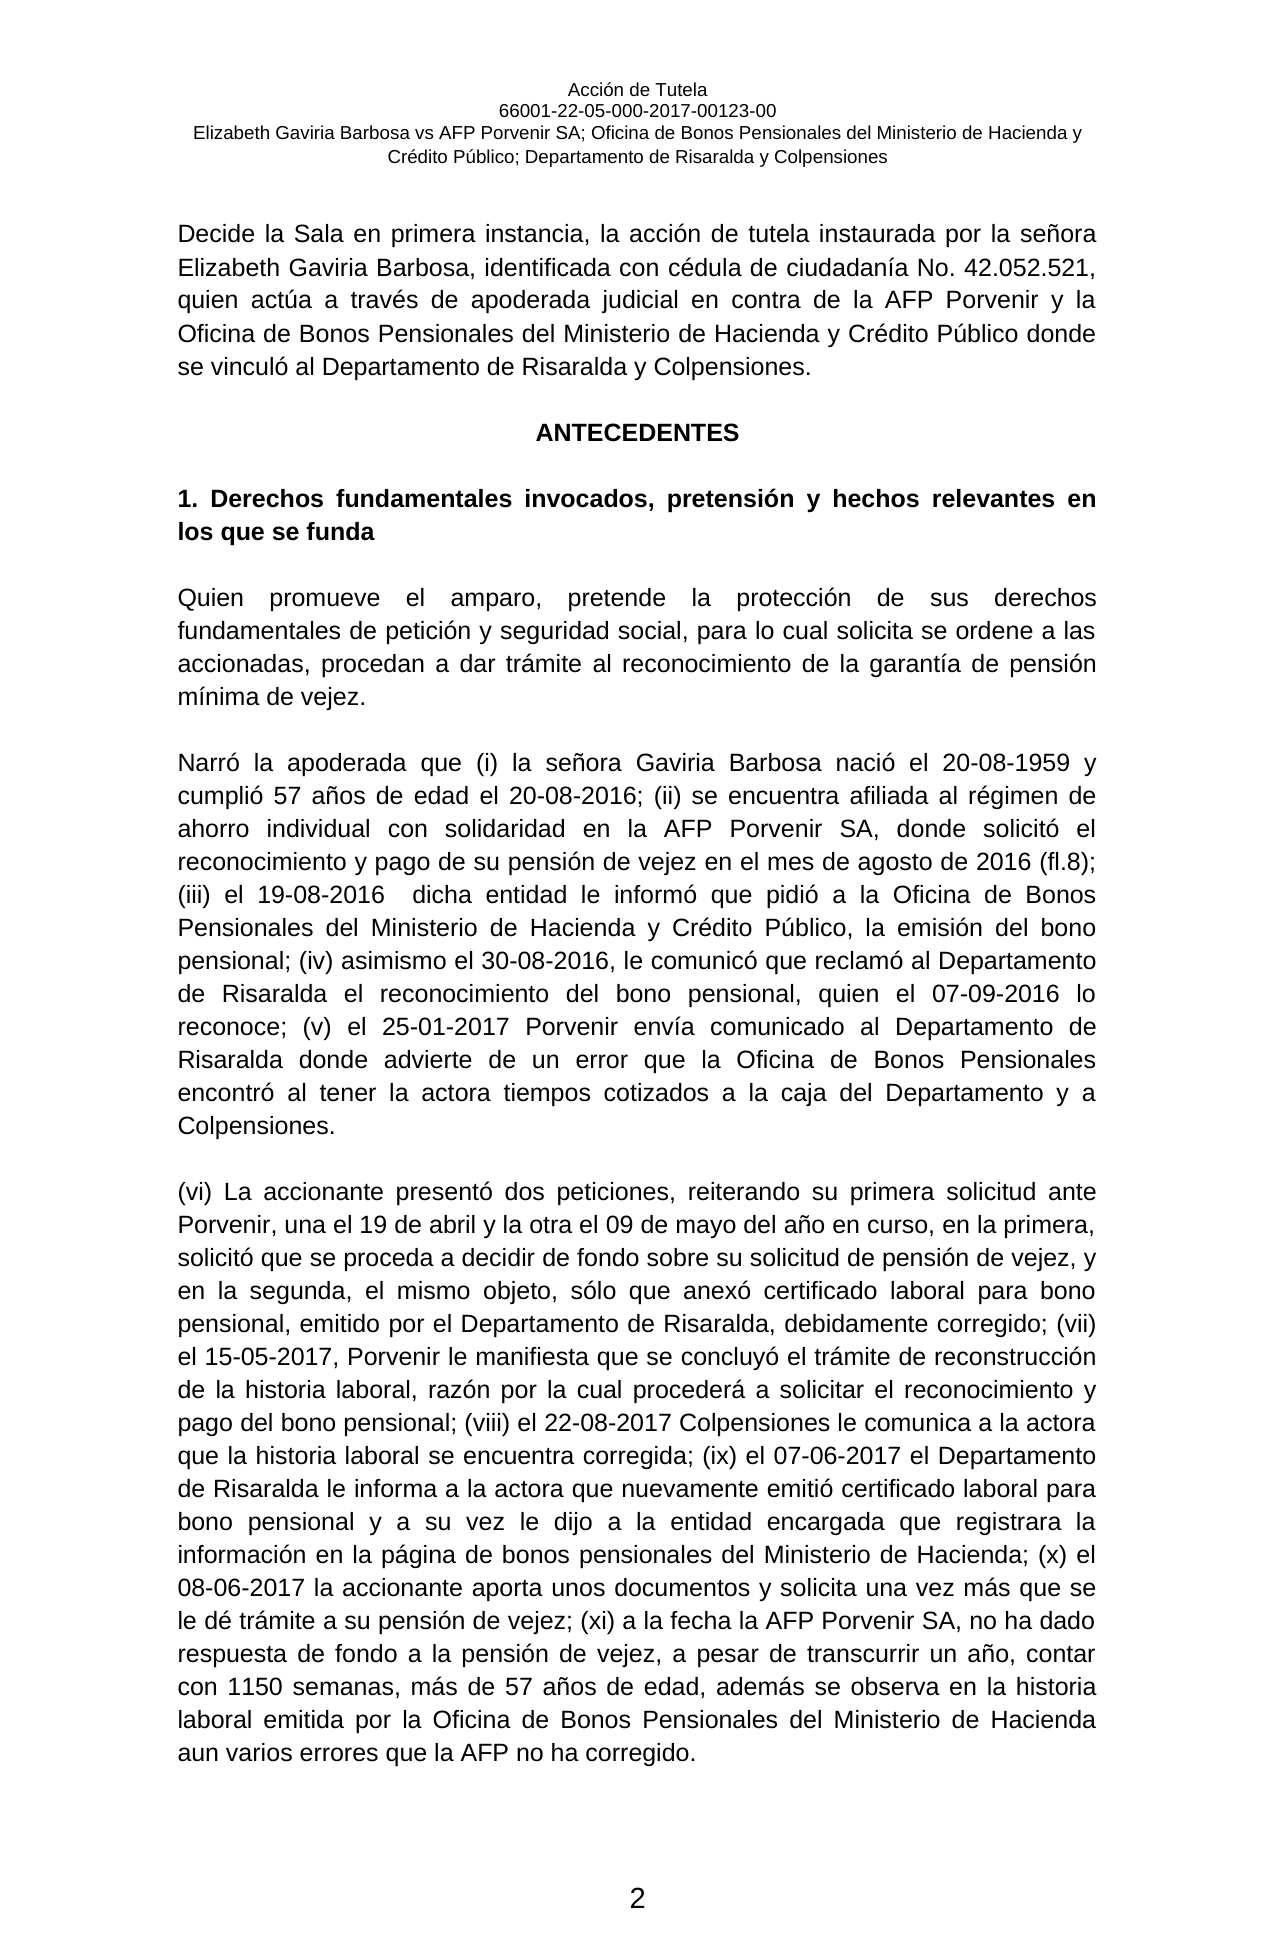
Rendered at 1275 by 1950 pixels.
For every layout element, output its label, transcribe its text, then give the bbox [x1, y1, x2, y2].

text Decide la Sala en primera instancia, la acción de tutela instaurada por la señora Elizabeth Gaviria Barbosa, identificada con cédula de ciudadanía No. 42.052.521, quien actúa a través de apoderada judicial en contra de la AFP Porvenir y la Oficina de Bonos Pensionales del Ministerio de Hacienda y Crédito Público donde se vinculó al Departamento de Risaralda y Colpensiones. [177, 219, 1098, 380]
text Quien promueve el amparo, pretende la protección de sus derechos fundamentales de petición y seguridad social, para lo cual solicita se ordene a las accionadas, procedan a dar trámite al reconocimiento de la garantía de pensión mínima de vejez. [177, 583, 1098, 711]
text Narró la apoderada que (i) la señora Gaviria Barbosa nació el 20-08-1959 y cumplió 57 años de edad el 20-08-2016; (ii) se encuentra afiliada al régimen de ahorro individual con solidaridad en la AFP Porvenir SA, donde solicitó el reconocimiento y pago de su pensión de vejez en el mes de agosto de 2016 (fl.8); (iii) el 19-08-2016 dicha entidad le informó que pidió a la Oficina de Bonos Pensionales del Ministerio de Hacienda y Crédito Público, la emisión del bono pensional; (iv) asimismo el 30-08-2016, le comunicó que reclamó al Departamento de Risaralda el reconocimiento del bono pensional, quien el 07-09-2016 lo reconoce; (v) el 25-01-2017 Porvenir envía comunicado al Departamento de Risaralda donde advierte de un error que la Oficina de Bonos Pensionales encontró al tener la actora tiempos cotizados a la caja del Departamento y a Colpensiones. [177, 748, 1098, 1140]
text (vi) La accionante presentó dos peticiones, reiterando su primera solicitud ante Porvenir, una el 19 de abril y la otra el 09 de mayo del año en curso, en la primera, solicitó que se proceda a decidir de fondo sobre su solicitud de pensión de vejez, y en la segunda, el mismo objeto, sólo que anexó certificado laboral para bono pensional, emitido por el Departamento de Risaralda, debidamente corregido; (vii) el 15-05-2017, Porvenir le manifiesta que se concluyó el trámite de reconstrucción de la historia laboral, razón por la cual procederá a solicitar el reconocimiento y pago del bono pensional; (viii) el 22-08-2017 Colpensiones le comunica a la actora que la historia laboral se encuentra corregida; (ix) el 07-06-2017 el Departamento de Risaralda le informa a la actora que nuevamente emitió certificado laboral para bono pensional y a su vez le dijo a la entidad encargada que registrara la información en la página de bonos pensionales del Ministerio de Hacienda; (x) el 08-06-2017 la accionante aporta unos documentos y solicita una vez más que se le dé trámite a su pensión de vejez; (xi) a la fecha la AFP Porvenir SA, no ha dado respuesta de fondo a la pensión de vejez, a pesar de transcurrir un año, contar con 1150 semanas, más de 57 años de edad, además se observa en la historia laboral emitida por la Oficina de Bonos Pensionales del Ministerio de Hacienda aun varios errores que la AFP no ha corregido. [177, 1177, 1098, 1767]
text ANTECEDENTES [177, 418, 1098, 446]
text 1. Derechos fundamentales invocados, pretensión y hechos relevantes en los que se funda [177, 484, 1098, 545]
